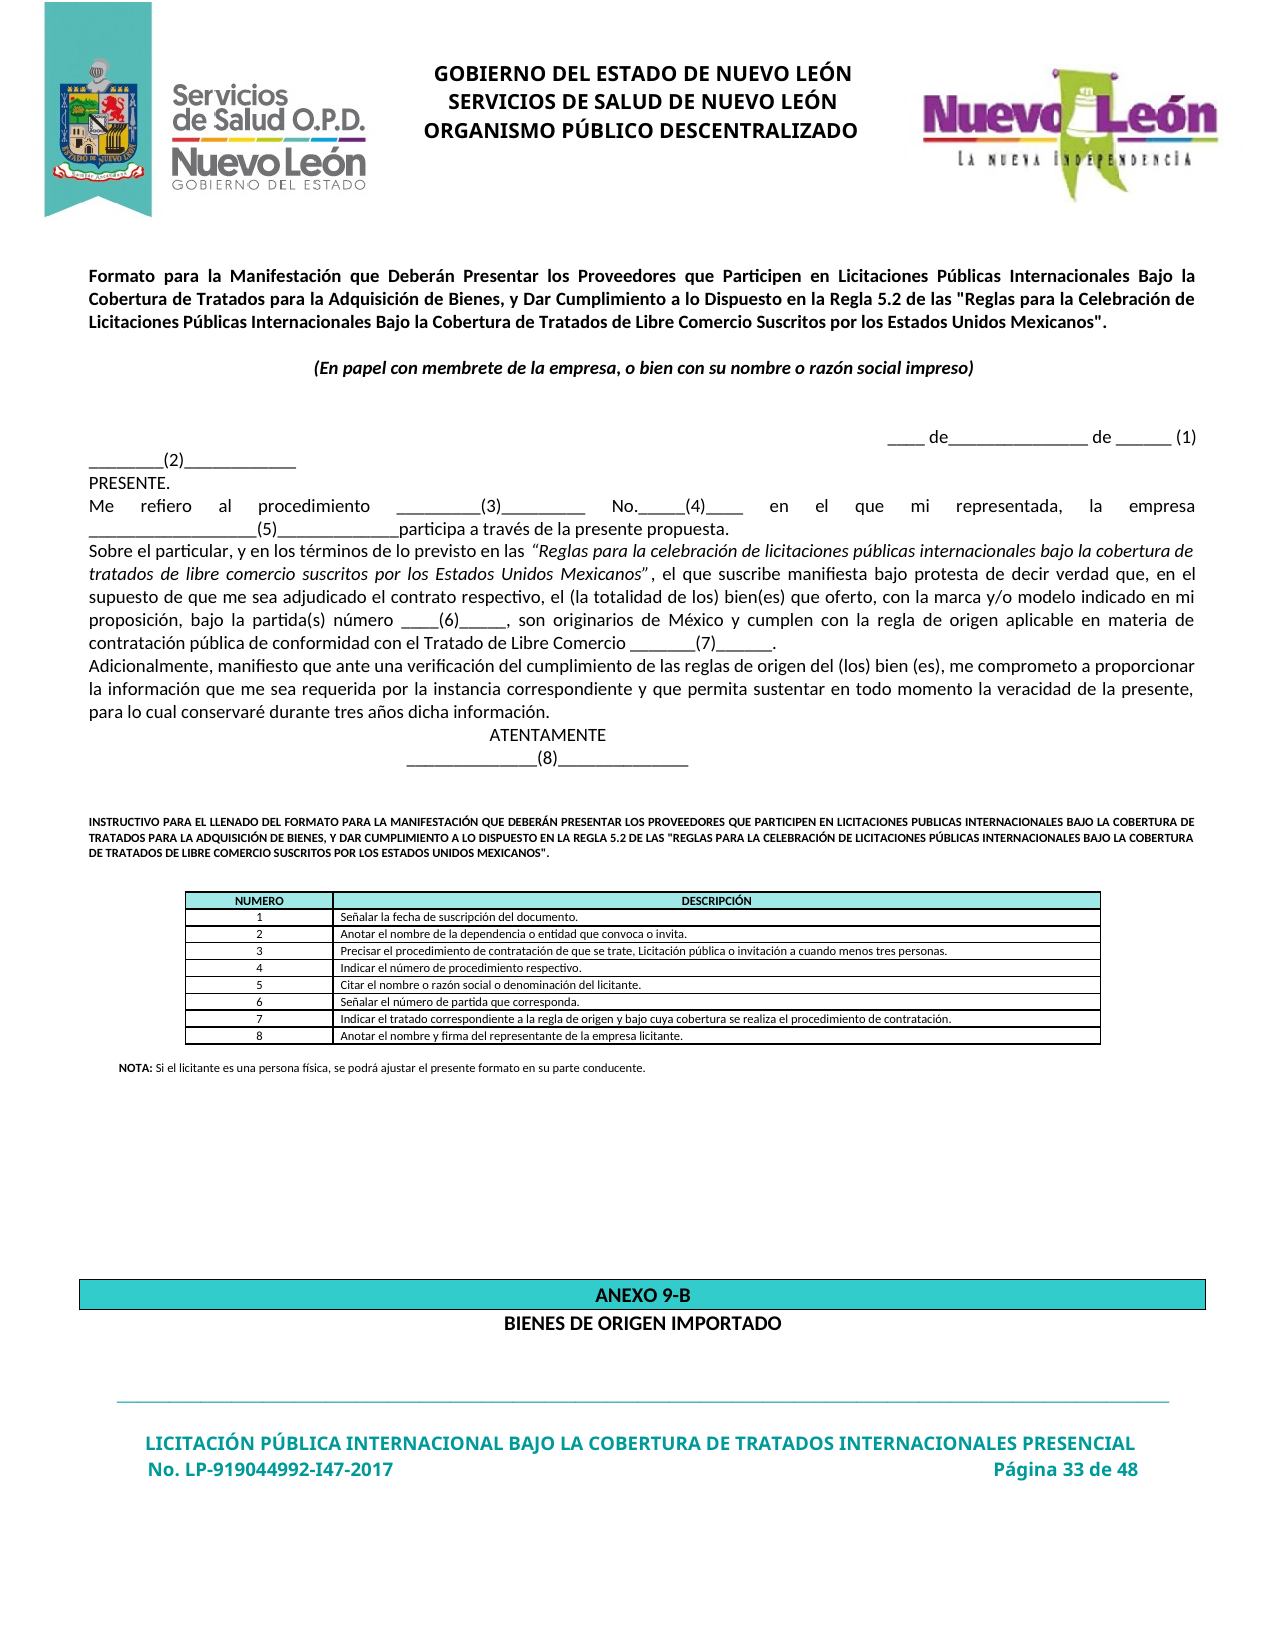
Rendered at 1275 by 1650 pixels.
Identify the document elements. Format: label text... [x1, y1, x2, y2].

table_cell Indicar el tratado correspondiente a la regla de origen y bajo cuya cobertura se realiza el procedimiento de contratación. [334, 1011, 1100, 1026]
text Sobre el particular, y en los términos de lo previsto en las “Reglas para la celebración de licitaciones públicas internacionales bajo la cobertura de tratados de libre comercio suscritos por los Estados Unidos Mexicanos”, el que suscribe manifiesta bajo protesta de decir verdad que, en el supuesto de que me sea adjudicado el contrato respectivo, el (la totalidad de los) bien(es) que oferto, con la marca y/o modelo indicado en mi proposición, bajo la partida(s) número ____(6)_____, son originarios de México y cumplen con la regla de origen aplicable en materia de contratación pública de conformidad con el Tratado de Libre Comercio _______(7)______. [89, 540, 1197, 654]
table_header NUMERO [186, 893, 332, 908]
picture [15, 2, 1249, 229]
table_cell Indicar el número de procedimiento respectivo. [334, 960, 1100, 976]
table_cell Anotar el nombre y firma del representante de la empresa licitante. [334, 1028, 1100, 1043]
table_header ATENTAMENTE ______________(8)______________ [284, 723, 812, 769]
table_cell Señalar el número de partida que corresponda. [334, 994, 1100, 1009]
table_cell Anotar el nombre de la dependencia o entidad que convoca o invita. [334, 927, 1100, 942]
text ____ de_______________ de ______ (1) [89, 425, 1197, 448]
text PRESENTE. [89, 471, 1197, 494]
table_cell 1 [186, 910, 332, 925]
text Adicionalmente, manifiesto que ante una verificación del cumplimiento de las reglas de origen del (los) bien (es), me comprometo a proporcionar la información que me sea requerida por la instancia correspondiente y que permita sustentar en todo momento la veracidad de la presente, para lo cual conservaré durante tres años dicha información. [89, 654, 1197, 723]
table_cell 4 [186, 960, 332, 976]
table_cell 7 [186, 1011, 332, 1026]
text INSTRUCTIVO PARA EL LLENADO DEL FORMATO PARA LA MANIFESTACIÓN QUE DEBERÁN PRESENTAR LOS PROVEEDORES QUE PARTICIPEN EN LICITACIONES PUBLICAS INTERNACIONALES BAJO LA COBERTURA DE TRATADOS PARA LA ADQUISICIÓN DE BIENES, Y DAR CUMPLIMIENTO A LO DISPUESTO EN LA REGLA 5.2 DE LAS "REGLAS PARA LA CELEBRACIÓN DE LICITACIONES PÚBLICAS INTERNACIONALES BAJO LA COBERTURA DE TRATADOS DE LIBRE COMERCIO SUSCRITOS POR LOS ESTADOS UNIDOS MEXICANOS". [89, 815, 1197, 861]
table_cell 2 [186, 927, 332, 942]
text (En papel con membrete de la empresa, o bien con su nombre o razón social impreso) [89, 356, 1197, 379]
table_header DESCRIPCIÓN [334, 893, 1100, 908]
table_cell Citar el nombre o razón social o denominación del licitante. [334, 977, 1100, 992]
title Formato para la Manifestación que Deberán Presentar los Proveedores que Participen en Licitaciones Públicas Internacionales Bajo la Cobertura de Tratados para la Adquisición de Bienes, y Dar Cumplimiento a lo Dispuesto en la Regla 5.2 de las "Reglas para la Celebración de Licitaciones Públicas Internacionales Bajo la Cobertura de Tratados de Libre Comercio Suscritos por los Estados Unidos Mexicanos". [89, 265, 1197, 333]
text ANEXO 9-B [80, 1280, 1205, 1309]
table_cell 6 [186, 994, 332, 1009]
table_cell 8 [186, 1028, 332, 1043]
text NOTA: Si el licitante es una persona física, se podrá ajustar el presente formato en su parte conducente. [89, 1060, 1197, 1075]
table_cell Señalar la fecha de suscripción del documento. [334, 910, 1100, 925]
text ________(2)____________ [89, 448, 1197, 471]
table_cell 3 [186, 943, 332, 959]
table_cell 5 [186, 977, 332, 992]
table_cell Precisar el procedimiento de contratación de que se trate, Licitación pública o invitación a cuando menos tres personas. [334, 943, 1100, 959]
text Me refiero al procedimiento _________(3)_________ No._____(4)____ en el que mi representada, la empresa __________________(5)_____________participa a través de la presente propuesta. [89, 494, 1197, 540]
text BIENES DE ORIGEN IMPORTADO [89, 1310, 1197, 1336]
